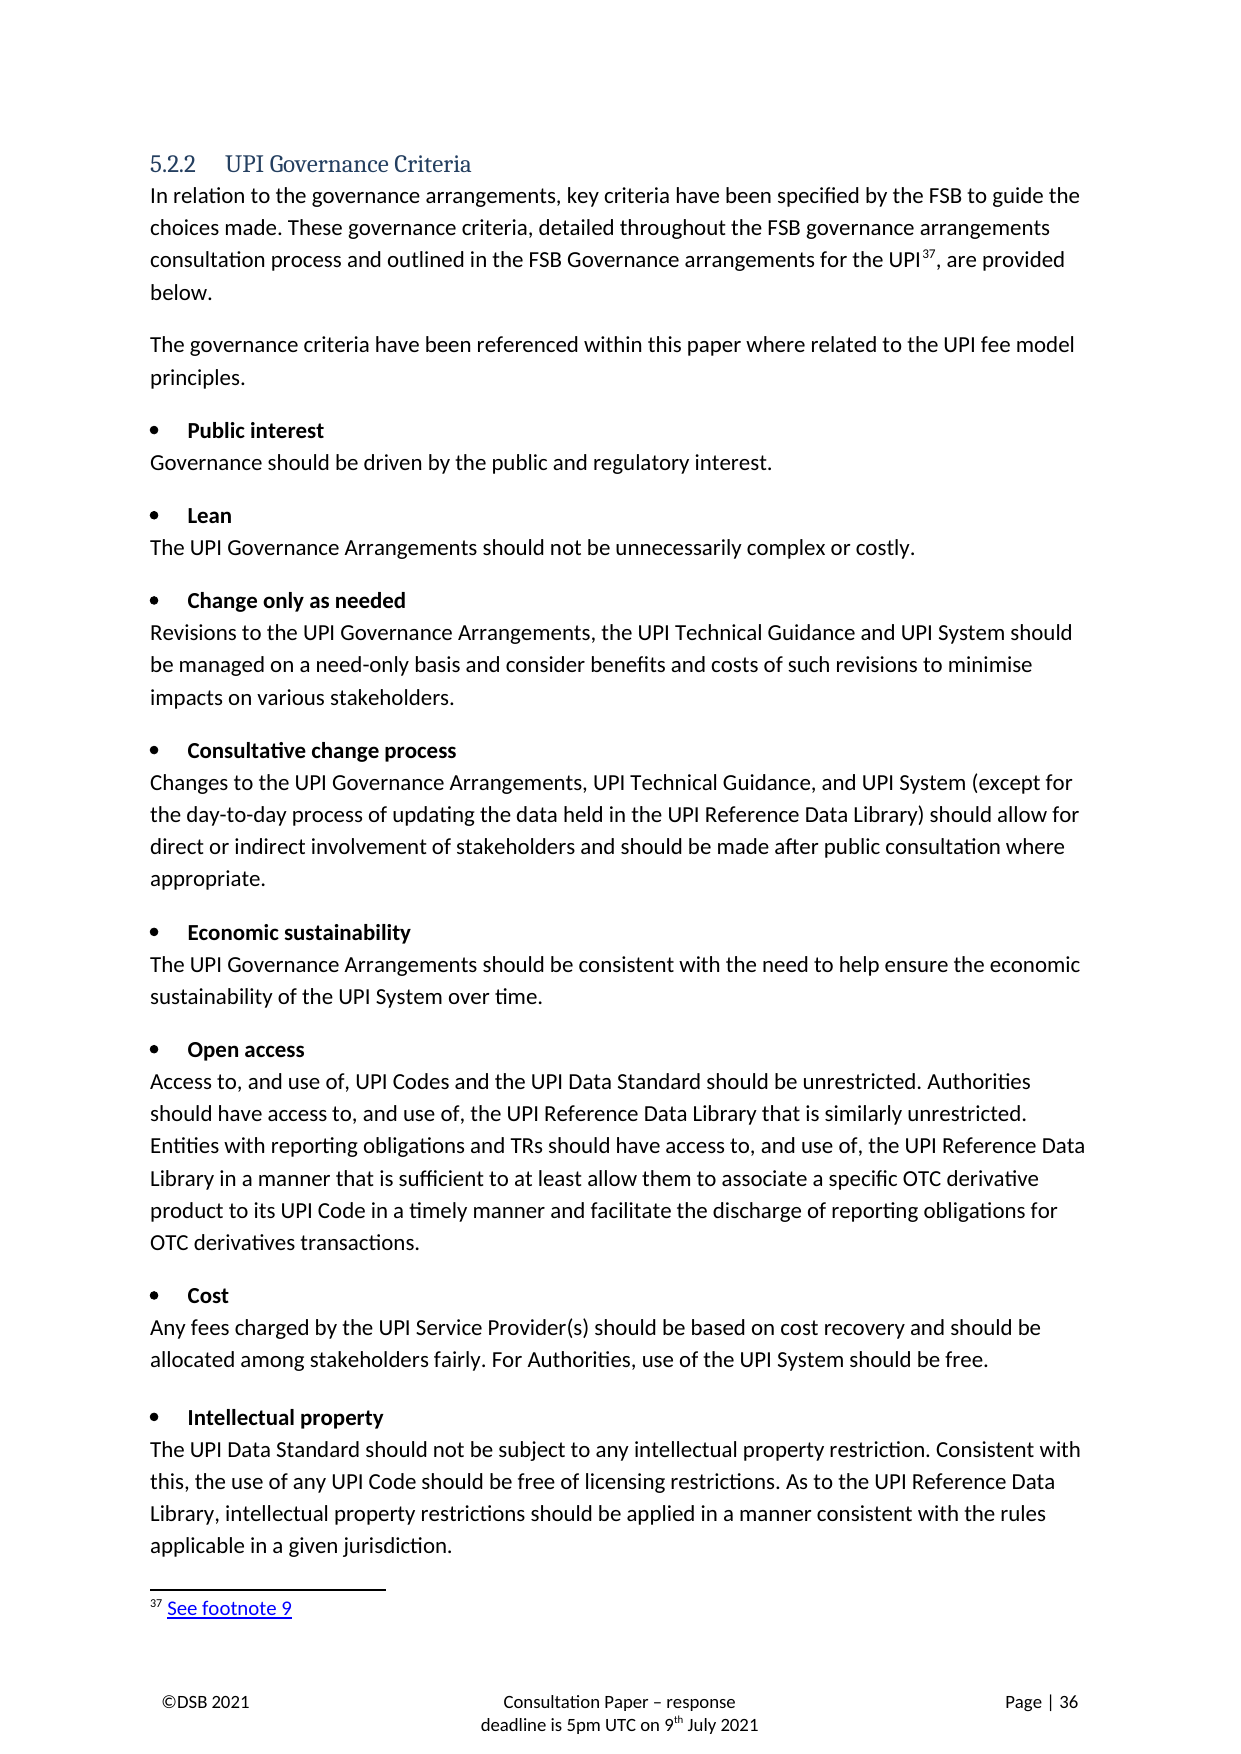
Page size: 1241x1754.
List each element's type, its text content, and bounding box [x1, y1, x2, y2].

text Any fees charged by the UPI Service Provider(s) should be based on cost recovery and should be allocated among stakeholders fairly. For Authorities, use of the UPI System should be free. [150, 1313, 1090, 1373]
list Cost [150, 1281, 1090, 1309]
list Open access [150, 1035, 1090, 1063]
text The UPI Governance Arrangements should not be unnecessarily complex or costly. [150, 533, 1090, 561]
text Access to, and use of, UPI Codes and the UPI Data Standard should be unrestricted. Authorities should have access to, and use of, the UPI Reference Data Library that is similarly unrestricted. Entities with reporting obligations and TRs should have access to, and use of, the UPI Reference Data Library in a manner that is sufficient to at least allow them to associate a specific OTC derivative product to its UPI Code in a timely manner and facilitate the discharge of reporting obligations for OTC derivatives transactions. [150, 1067, 1090, 1256]
list Consultative change process [150, 736, 1090, 764]
list Public interest [150, 416, 1090, 444]
text The governance criteria have been referenced within this paper where related to the UPI fee model principles. [150, 331, 1090, 391]
subtitle UPI Governance Criteria [150, 150, 1090, 179]
text In relation to the governance arrangements, key criteria have been specified by the FSB to guide the choices made. These governance criteria, detailed throughout the FSB governance arrangements consultation process and outlined in the FSB Governance arrangements for the UPI, are provided below. [150, 181, 1090, 306]
text The UPI Data Standard should not be subject to any intellectual property restriction. Consistent with this, the use of any UPI Code should be free of licensing restrictions. As to the UPI Reference Data Library, intellectual property restrictions should be applied in a manner consistent with the rules applicable in a given jurisdiction. [150, 1435, 1090, 1559]
list Economic sustainability [150, 918, 1090, 946]
text Revisions to the UPI Governance Arrangements, the UPI Technical Guidance and UPI System should be managed on a need-only basis and consider benefits and costs of such revisions to minimise impacts on various stakeholders. [150, 618, 1090, 711]
text Changes to the UPI Governance Arrangements, UPI Technical Guidance, and UPI System (except for the day-to-day process of updating the data held in the UPI Reference Data Library) should allow for direct or indirect involvement of stakeholders and should be made after public consultation where appropriate. [150, 768, 1090, 893]
text Governance should be driven by the public and regulatory interest. [150, 448, 1090, 476]
list Change only as needed [150, 586, 1090, 614]
list Lean [150, 501, 1090, 529]
text The UPI Governance Arrangements should be consistent with the need to help ensure the economic sustainability of the UPI System over time. [150, 950, 1090, 1010]
list Intellectual property [150, 1403, 1090, 1431]
